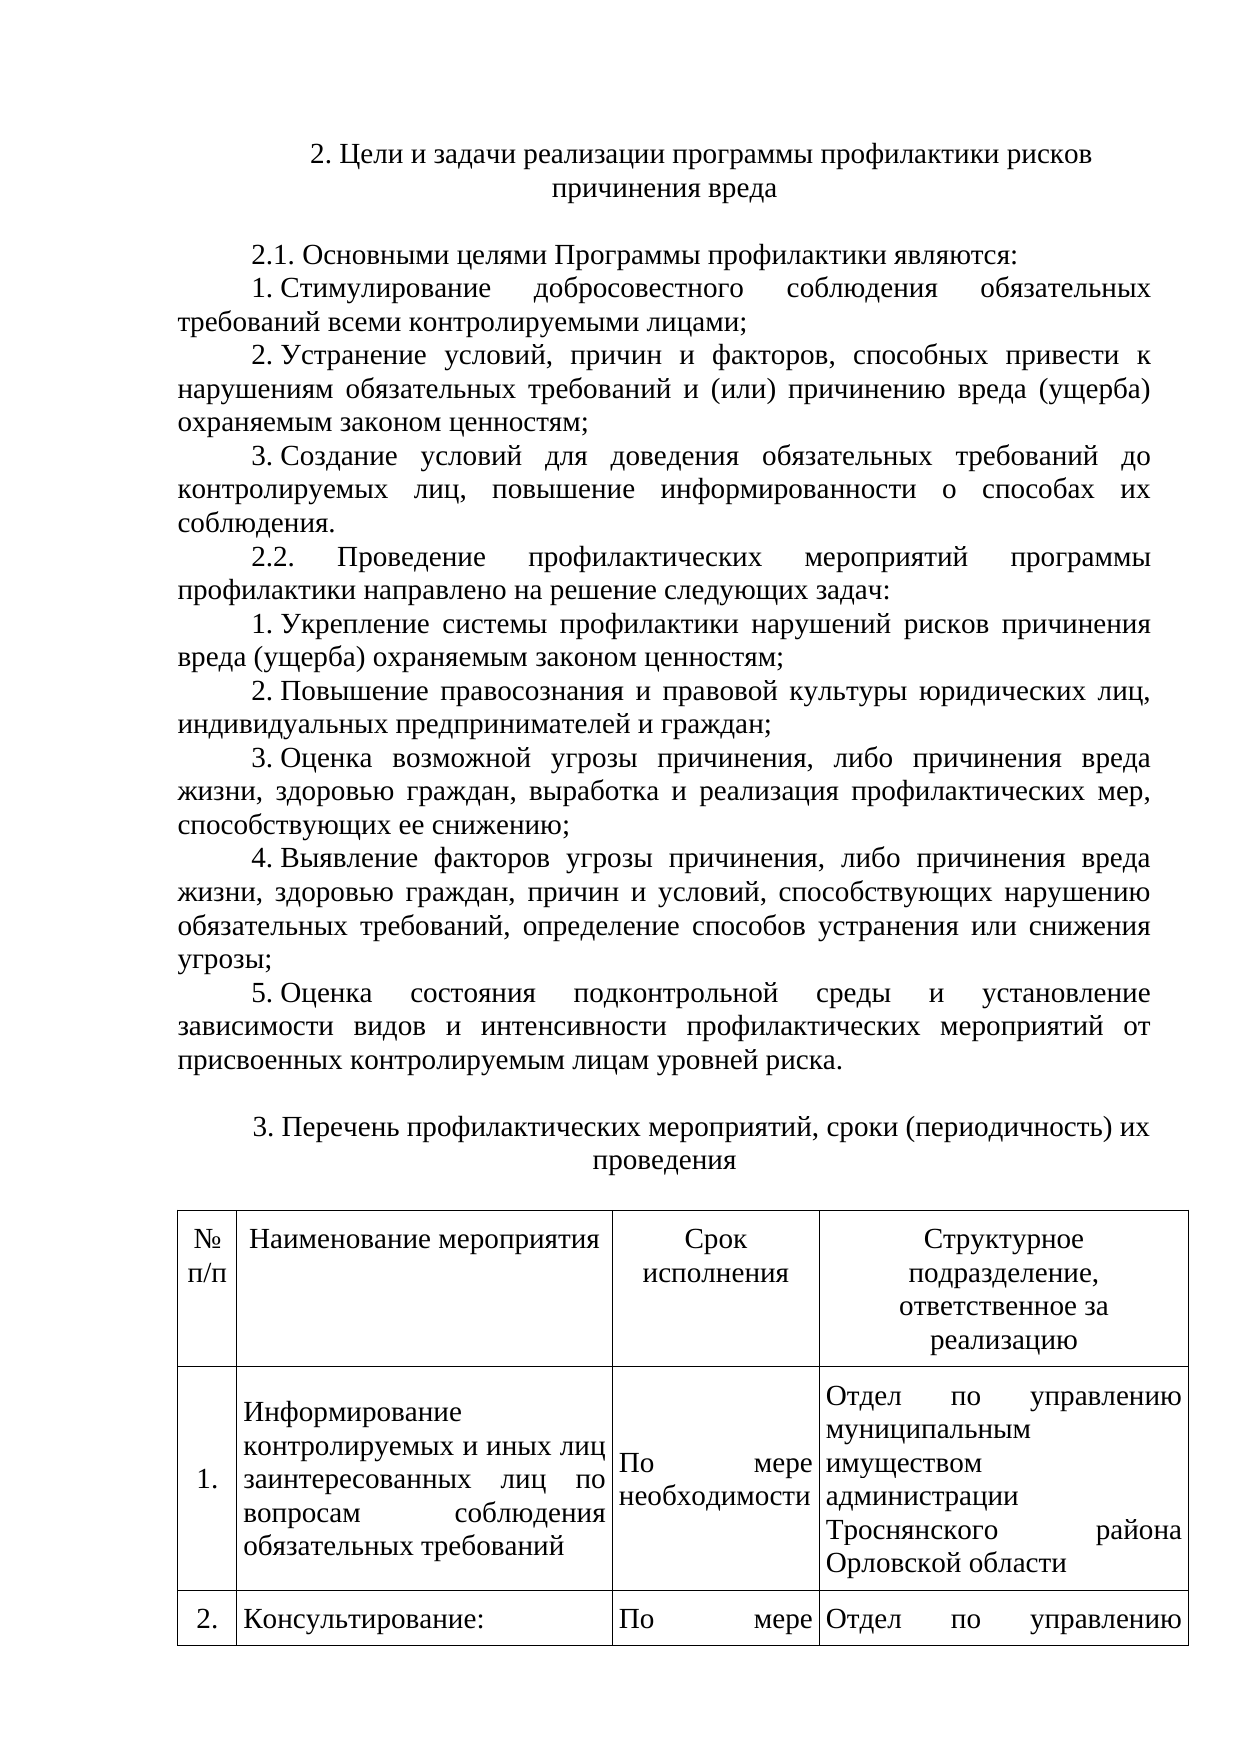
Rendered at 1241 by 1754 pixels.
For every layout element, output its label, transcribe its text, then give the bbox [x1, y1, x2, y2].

text 2.1. Основными целями Программы профилактики являются: [177, 237, 1152, 270]
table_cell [613, 1591, 819, 1645]
text 2. Цели и задачи реализации программы профилактики рисков причинения вреда [177, 136, 1152, 203]
table_header № п/п [178, 1211, 236, 1366]
table_cell 1. [178, 1367, 236, 1589]
table_cell Отдел по управлению муниципальным имуществом администрации Троснянского района Орловской области [820, 1367, 1188, 1589]
list Повышение правосознания и правовой культуры юридических лиц, индивидуальных предпринимателей и граждан; [177, 673, 1152, 740]
list Создание условий для доведения обязательных требований до контролируемых лиц, повышение информированности о способах их соблюдения. [177, 438, 1152, 539]
list Оценка состояния подконтрольной среды и установление зависимости видов и интенсивности профилактических мероприятий от присвоенных контролируемым лицам уровней риска. [177, 975, 1152, 1075]
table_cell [820, 1591, 1188, 1645]
table_header Структурное подразделение, ответственное за реализацию [820, 1211, 1188, 1366]
list Выявление факторов угрозы причинения, либо причинения вреда жизни, здоровью граждан, причин и условий, способствующих нарушению обязательных требований, определение способов устранения или снижения угрозы; [177, 841, 1152, 975]
text 2.2. Проведение профилактических мероприятий программы профилактики направлено на решение следующих задач: [177, 539, 1152, 606]
text 3. Перечень профилактических мероприятий, сроки (периодичность) их проведения [177, 1109, 1152, 1176]
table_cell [237, 1591, 612, 1645]
list Устранение условий, причин и факторов, способных привести к нарушениям обязательных требований и (или) причинению вреда (ущерба) охраняемым законом ценностям; [177, 337, 1152, 438]
list Укрепление системы профилактики нарушений рисков причинения вреда (ущерба) охраняемым законом ценностям; [177, 606, 1152, 673]
list Оценка возможной угрозы причинения, либо причинения вреда жизни, здоровью граждан, выработка и реализация профилактических мер, способствующих ее снижению; [177, 740, 1152, 841]
table_header Наименование мероприятия [237, 1211, 612, 1366]
table_cell 2. [178, 1591, 236, 1645]
table_header Срок исполнения [613, 1211, 819, 1366]
table_cell По мере необходимости [613, 1367, 819, 1589]
list Стимулирование добросовестного соблюдения обязательных требований всеми контролируемыми лицами; [177, 270, 1152, 337]
table_cell Информирование контролируемых и иных лиц заинтересованных лиц по вопросам соблюдения обязательных требований [237, 1367, 612, 1589]
